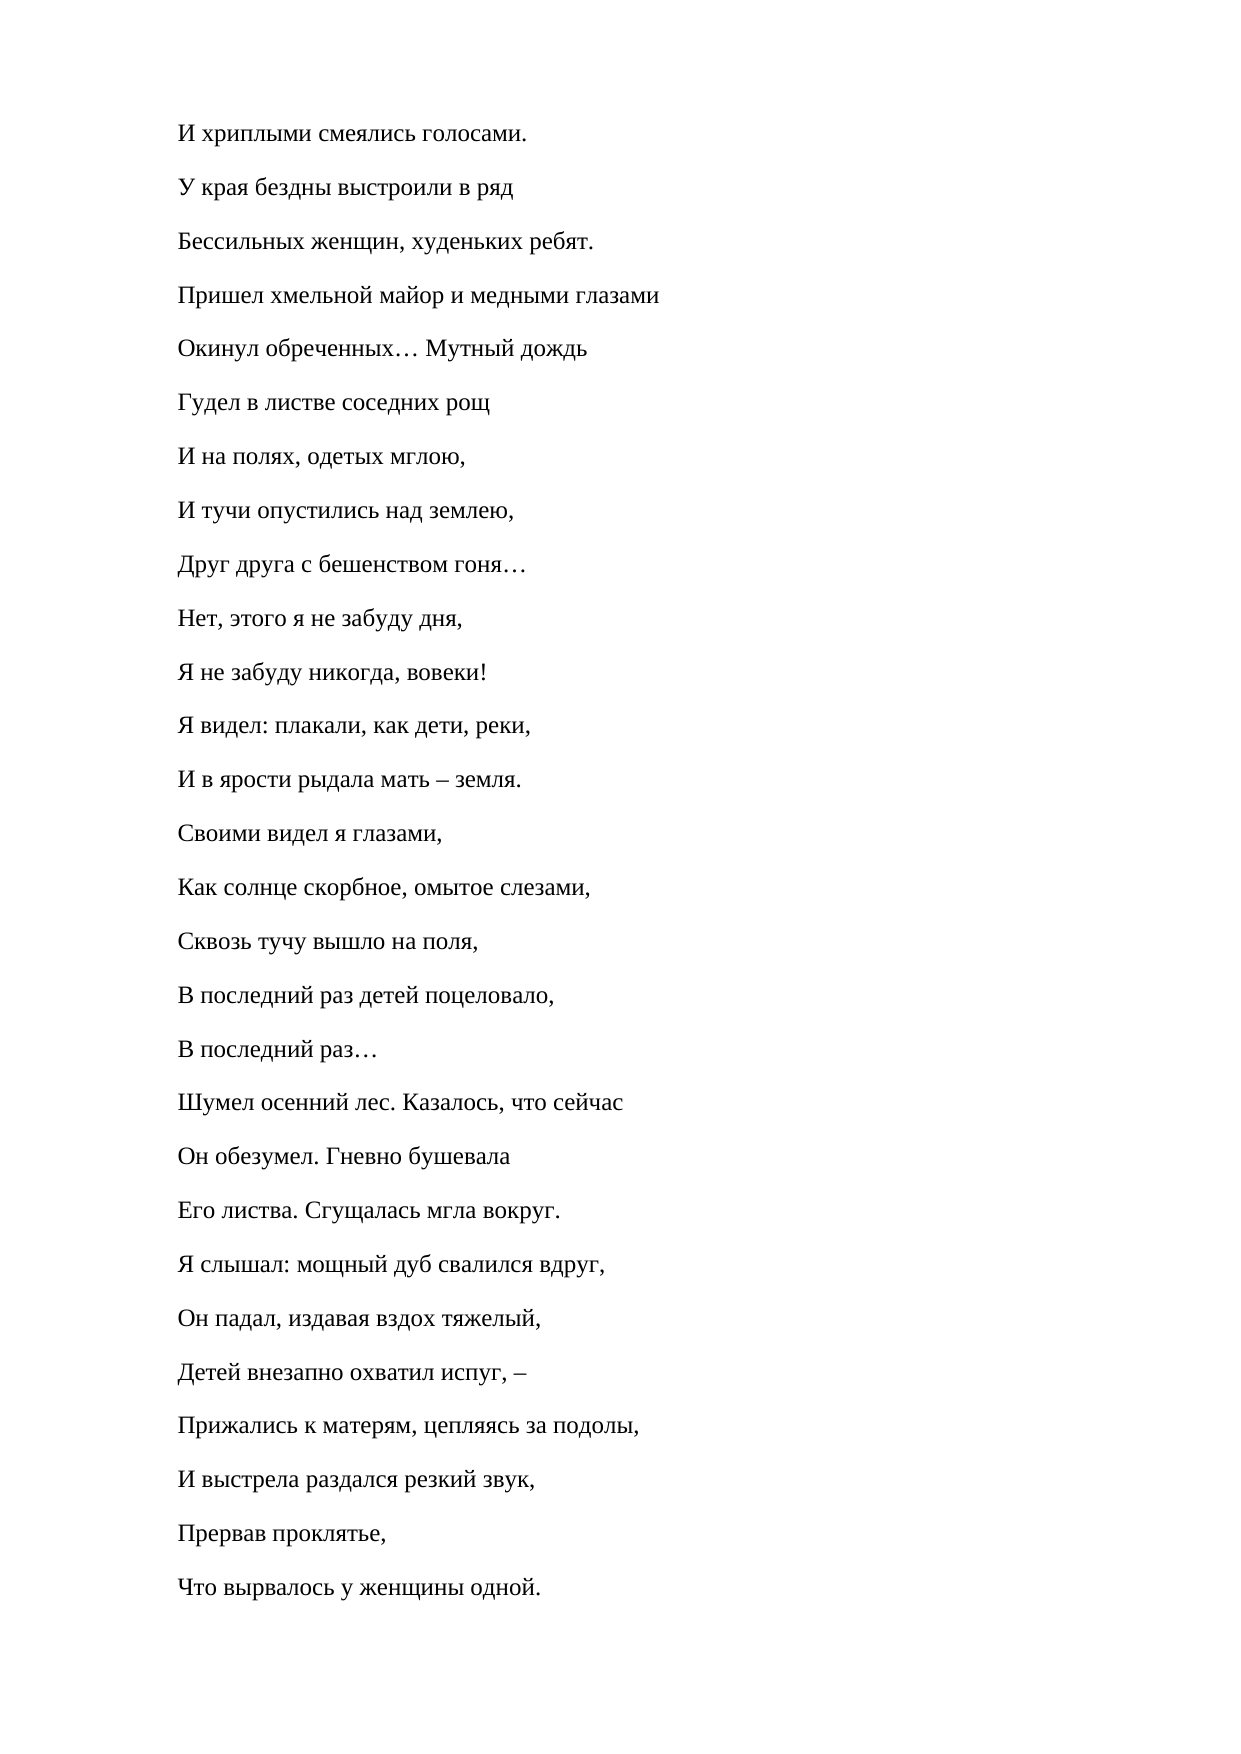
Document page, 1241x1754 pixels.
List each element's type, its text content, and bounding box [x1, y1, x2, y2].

text Он падал, издавая вздох тяжелый, [177, 1303, 1152, 1332]
text Пришел хмельной майор и медными глазами [177, 280, 1152, 308]
text Окинул обреченных… Мутный дождь [177, 333, 1152, 362]
text Я слышал: мощный дуб свалился вдруг, [177, 1249, 1152, 1278]
text Что вырвалось у женщины одной. [177, 1572, 1152, 1601]
text Детей внезапно охватил испуг, – [177, 1357, 1152, 1386]
text Я не забуду никогда, вовеки! [177, 657, 1152, 685]
text В последний раз детей поцеловало, [177, 980, 1152, 1008]
text Гудел в листве соседних рощ [177, 387, 1152, 416]
text У края бездны выстроили в ряд [177, 172, 1152, 201]
text Как солнце скорбное, омытое слезами, [177, 872, 1152, 901]
text Своими видел я глазами, [177, 818, 1152, 847]
text Шумел осенний лес. Казалось, что сейчас [177, 1087, 1152, 1116]
text Я видел: плакали, как дети, реки, [177, 711, 1152, 739]
text Его листва. Сгущалась мгла вокруг. [177, 1195, 1152, 1224]
text И тучи опустились над землею, [177, 495, 1152, 524]
text Прижались к матерям, цепляясь за подолы, [177, 1411, 1152, 1439]
text Он обезумел. Гневно бушевала [177, 1141, 1152, 1170]
text Нет, этого я не забуду дня, [177, 603, 1152, 632]
text Прервав проклятье, [177, 1518, 1152, 1547]
text И хриплыми смеялись голосами. [177, 118, 1152, 147]
text В последний раз… [177, 1034, 1152, 1062]
text Бессильных женщин, худеньких ребят. [177, 226, 1152, 254]
text И в ярости рыдала мать – земля. [177, 764, 1152, 793]
text И выстрела раздался резкий звук, [177, 1464, 1152, 1493]
text Сквозь тучу вышло на поля, [177, 926, 1152, 955]
text И на полях, одетых мглою, [177, 441, 1152, 470]
text Друг друга с бешенством гоня… [177, 549, 1152, 578]
